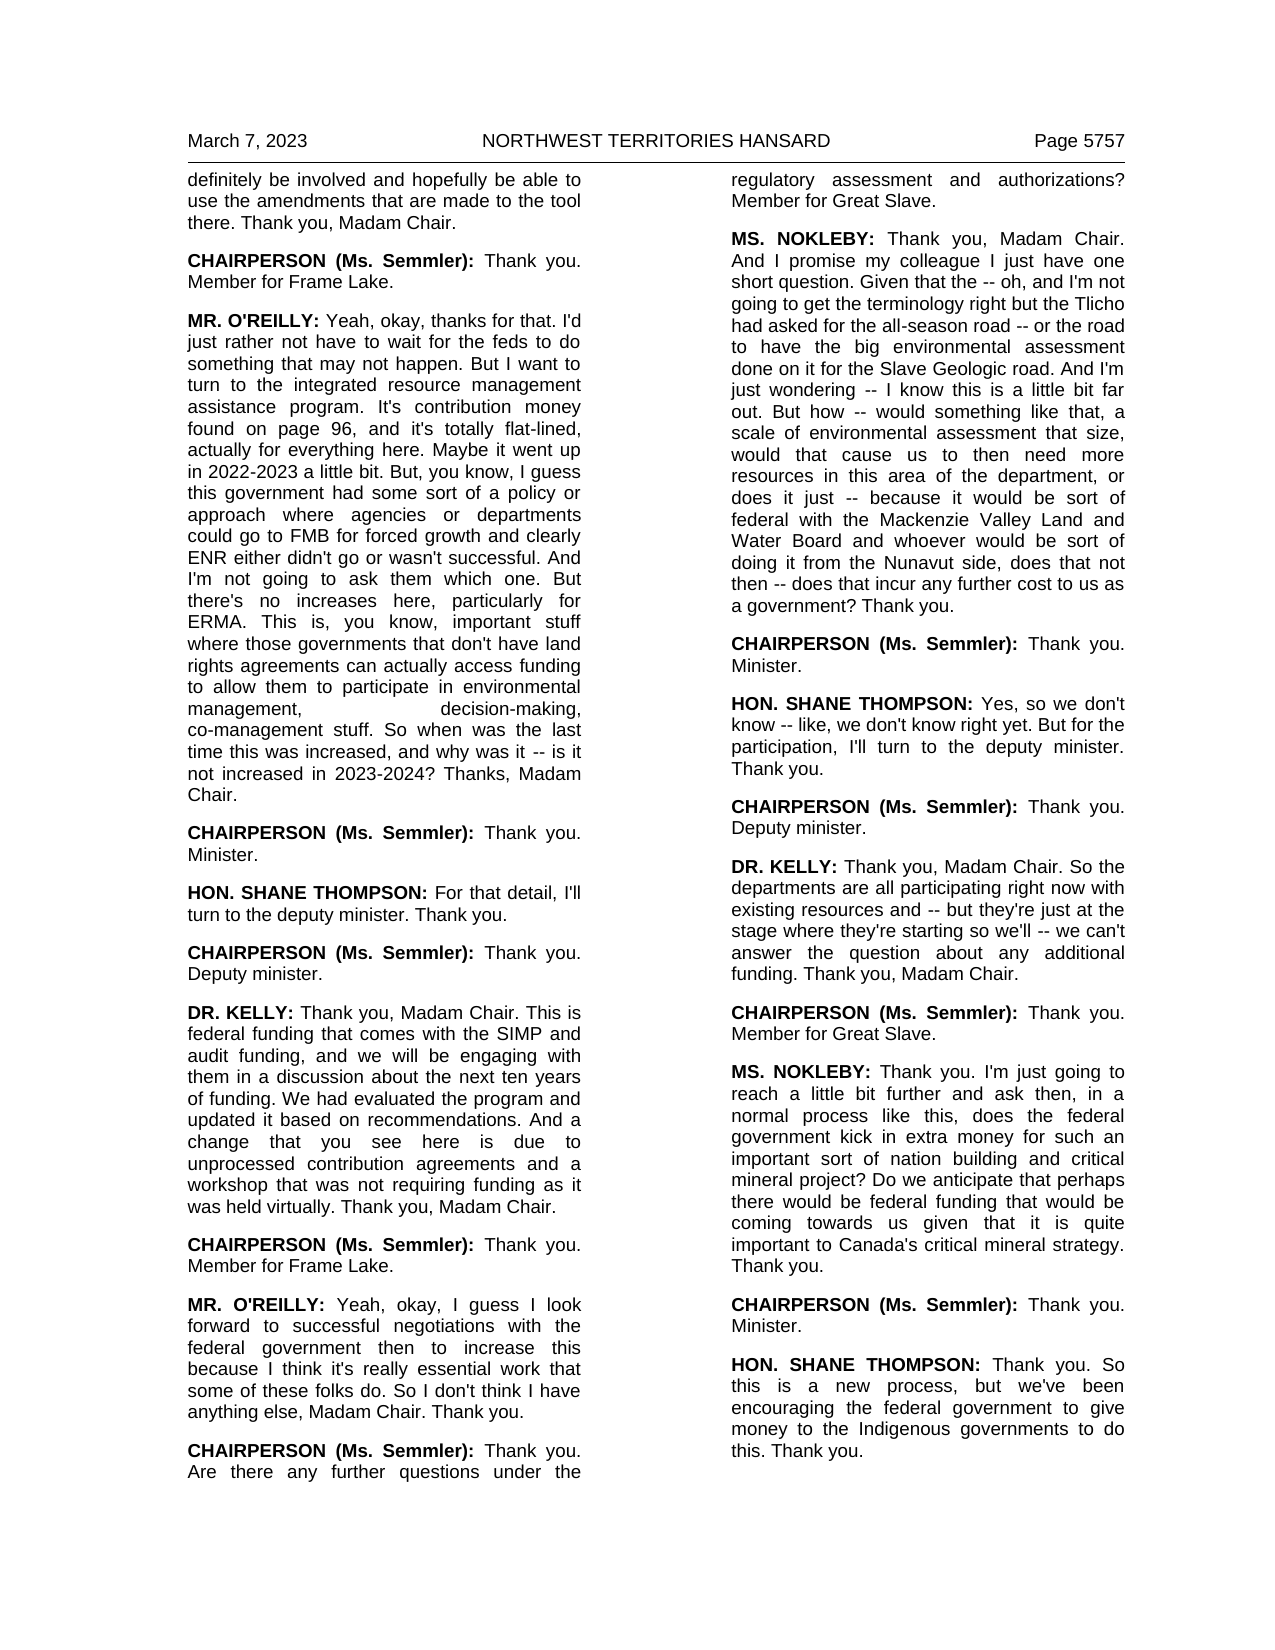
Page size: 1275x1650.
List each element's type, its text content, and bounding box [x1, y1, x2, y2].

text DR. KELLY: Thank you, Madam Chair. So the departments are all participating right now with existing resources and -- but they're just at the stage where they're starting so we'll -- we can't answer the question about any additional funding. Thank you, Madam Chair. [731, 855, 1125, 985]
text CHAIRPERSON (Ms. Semmler): Thank you. Are there any further questions under the regulatory assessment and authorizations? Member for Great Slave. [731, 168, 1125, 211]
text CHAIRPERSON (Ms. Semmler): Thank you. Minister. [731, 633, 1125, 676]
text MS. NOKLEBY: Thank you, Madam Chair. And I promise my colleague I just have one short question. Given that the -- oh, and I'm not going to get the terminology right but the Tlicho had asked for the all-season road -- or the road to have the big environmental assessment done on it for the Slave Geologic road. And I'm just wondering -- I know this is a little bit far out. But how -- would something like that, a scale of environmental assessment that size, would that cause us to then need more resources in this area of the department, or does it just -- because it would be sort of federal with the Mackenzie Valley Land and Water Board and whoever would be sort of doing it from the Nunavut side, does that not then -- does that incur any further cost to us as a government? Thank you. [731, 228, 1125, 616]
text CHAIRPERSON (Ms. Semmler): Thank you. Are there any further questions under the regulatory assessment and authorizations? Member for Great Slave. [187, 1439, 581, 1483]
text HON. SHANE THOMPSON: Thank you. So this is a new process, but we've been encouraging the federal government to give money to the Indigenous governments to do this. Thank you. [731, 1353, 1125, 1461]
text CHAIRPERSON (Ms. Semmler): Thank you. Member for Frame Lake. [187, 250, 581, 293]
text DR. KELLY: Thank you, Madam Chair. This is federal funding that comes with the SIMP and audit funding, and we will be engaging with them in a discussion about the next ten years of funding. We had evaluated the program and updated it based on recommendations. And a change that you see here is due to unprocessed contribution agreements and a workshop that was not requiring funding as it was held virtually. Thank you, Madam Chair. [187, 1001, 581, 1217]
text CHAIRPERSON (Ms. Semmler): Thank you. Minister. [187, 822, 581, 865]
text CHAIRPERSON (Ms. Semmler): Thank you. Member for Frame Lake. [187, 1234, 581, 1277]
text MS. NOKLEBY: Thank you. I'm just going to reach a little bit further and ask then, in a normal process like this, does the federal government kick in extra money for such an important sort of nation building and critical mineral project? Do we anticipate that perhaps there would be federal funding that would be coming towards us given that it is quite important to Canada's critical mineral strategy. Thank you. [731, 1061, 1125, 1277]
text CHAIRPERSON (Ms. Semmler): Thank you. Member for Great Slave. [731, 1001, 1125, 1044]
text MR. O'REILLY: Yeah, okay, I guess I look forward to successful negotiations with the federal government then to increase this because I think it's really essential work that some of these folks do. So I don't think I have anything else, Madam Chair. Thank you. [187, 1293, 581, 1423]
text CHAIRPERSON (Ms. Semmler): Thank you. Deputy minister. [187, 942, 581, 985]
text CHAIRPERSON (Ms. Semmler): Thank you. Minister. [731, 1293, 1125, 1337]
text MR. O'REILLY: Yeah, okay, thanks for that. I'd just rather not have to wait for the feds to do something that may not happen. But I want to turn to the integrated resource management assistance program. It's contribution money found on page 96, and it's totally flat-lined, actually for everything here. Maybe it went up in 2022-2023 a little bit. But, you know, I guess this government had some sort of a policy or approach where agencies or departments could go to FMB for forced growth and clearly ENR either didn't go or wasn't successful. And I'm not going to ask them which one. But there's no increases here, particularly for ERMA. This is, you know, important stuff where those governments that don't have land rights agreements can actually access funding to allow them to participate in environmental management, decision-making, co-management stuff. So when was the last time this was increased, and why was it -- is it not increased in 2023-2024? Thanks, Madam Chair. [187, 309, 581, 805]
text CHAIRPERSON (Ms. Semmler): Thank you. Deputy minister. [731, 796, 1125, 839]
text HON. SHANE THOMPSON: For that detail, I'll turn to the deputy minister. Thank you. [187, 882, 581, 925]
text HON. SHANE THOMPSON: Yes, so we don't know -- like, we don't know right yet. But for the participation, I'll turn to the deputy minister. Thank you. [731, 693, 1125, 779]
